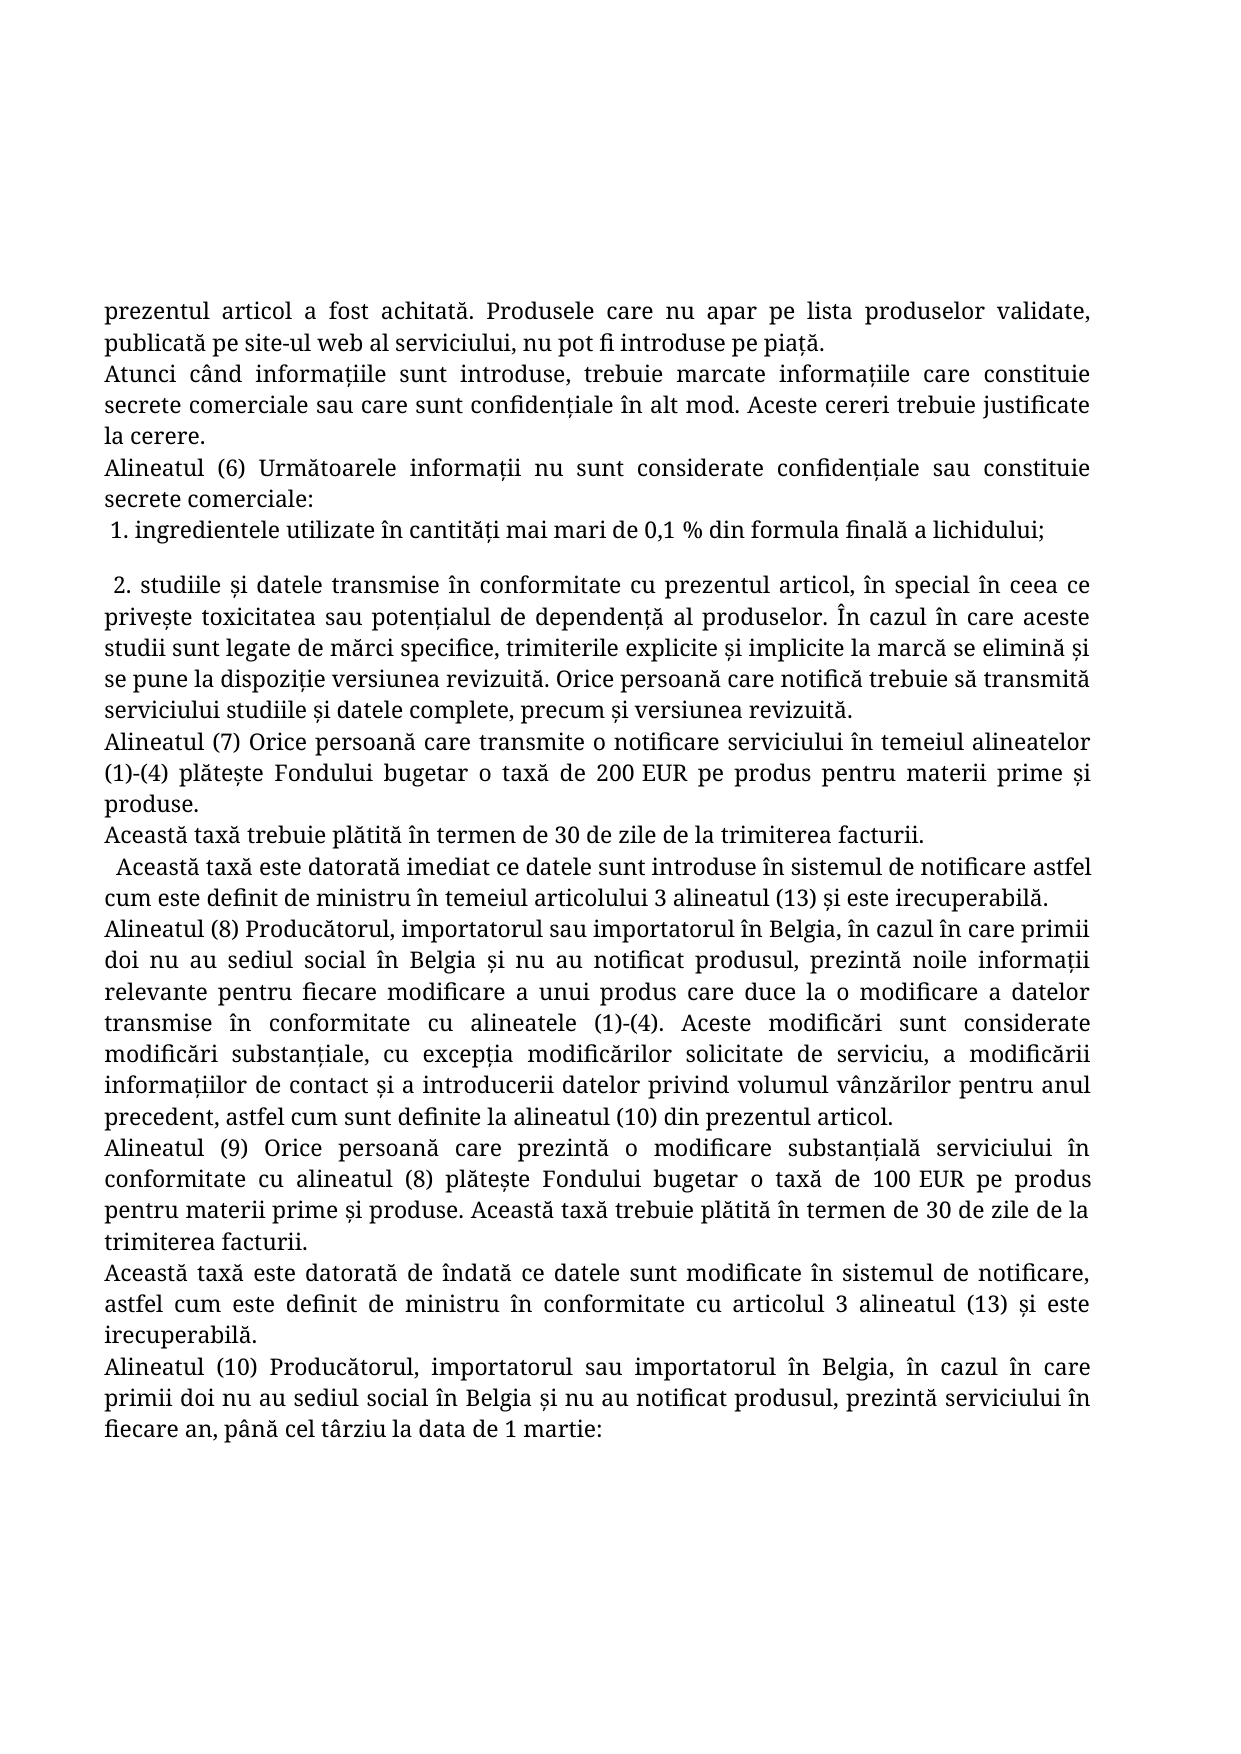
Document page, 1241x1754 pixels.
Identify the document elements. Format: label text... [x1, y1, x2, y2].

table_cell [97, 1351, 1099, 1444]
table_cell Alineatul (7) Orice persoană care transmite o notificare serviciului în temeiul alineatelor (1)-(4) plătește Fondului bugetar o taxă de 200 EUR pe produs pentru materii prime și produse. Această taxă trebuie plătită în termen de 30 de zile de la trimiterea facturii. Această taxă este datorată imediat ce datele sunt introduse în sistemul de notificare astfel cum este definit de ministru în temeiul articolului 3 alineatul (13) și este irecuperabilă. [97, 726, 1099, 913]
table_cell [97, 295, 1099, 452]
table_cell Alineatul (9) Orice persoană care prezintă o modificare substanțială serviciului în conformitate cu alineatul (8) plătește Fondului bugetar o taxă de 100 EUR pe produs pentru materii prime și produse. Această taxă trebuie plătită în termen de 30 de zile de la trimiterea facturii. Această taxă este datorată de îndată ce datele sunt modificate în sistemul de notificare, astfel cum este definit de ministru în conformitate cu articolul 3 alineatul (13) și este irecuperabilă. [97, 1132, 1099, 1351]
table_cell Alineatul (6) Următoarele informații nu sunt considerate confidențiale sau constituie secrete comerciale: 1. ingredientele utilizate în cantități mai mari de 0,1 % din formula finală a lichidului; 2. studiile și datele transmise în conformitate cu prezentul articol, în special în ceea ce privește toxicitatea sau potențialul de dependență al produselor. În cazul în care aceste studii sunt legate de mărci specifice, trimiterile explicite și implicite la marcă se elimină și se pune la dispoziție versiunea revizuită. Orice persoană care notifică trebuie să transmită serviciului studiile și datele complete, precum și versiunea revizuită. [97, 452, 1099, 726]
table_cell Alineatul (8) Producătorul, importatorul sau importatorul în Belgia, în cazul în care primii doi nu au sediul social în Belgia și nu au notificat produsul, prezintă noile informații relevante pentru fiecare modificare a unui produs care duce la o modificare a datelor transmise în conformitate cu alineatele (1)-(4). Aceste modificări sunt considerate modificări substanțiale, cu excepția modificărilor solicitate de serviciu, a modificării informațiilor de contact și a introducerii datelor privind volumul vânzărilor pentru anul precedent, astfel cum sunt definite la alineatul (10) din prezentul articol. [97, 913, 1099, 1132]
